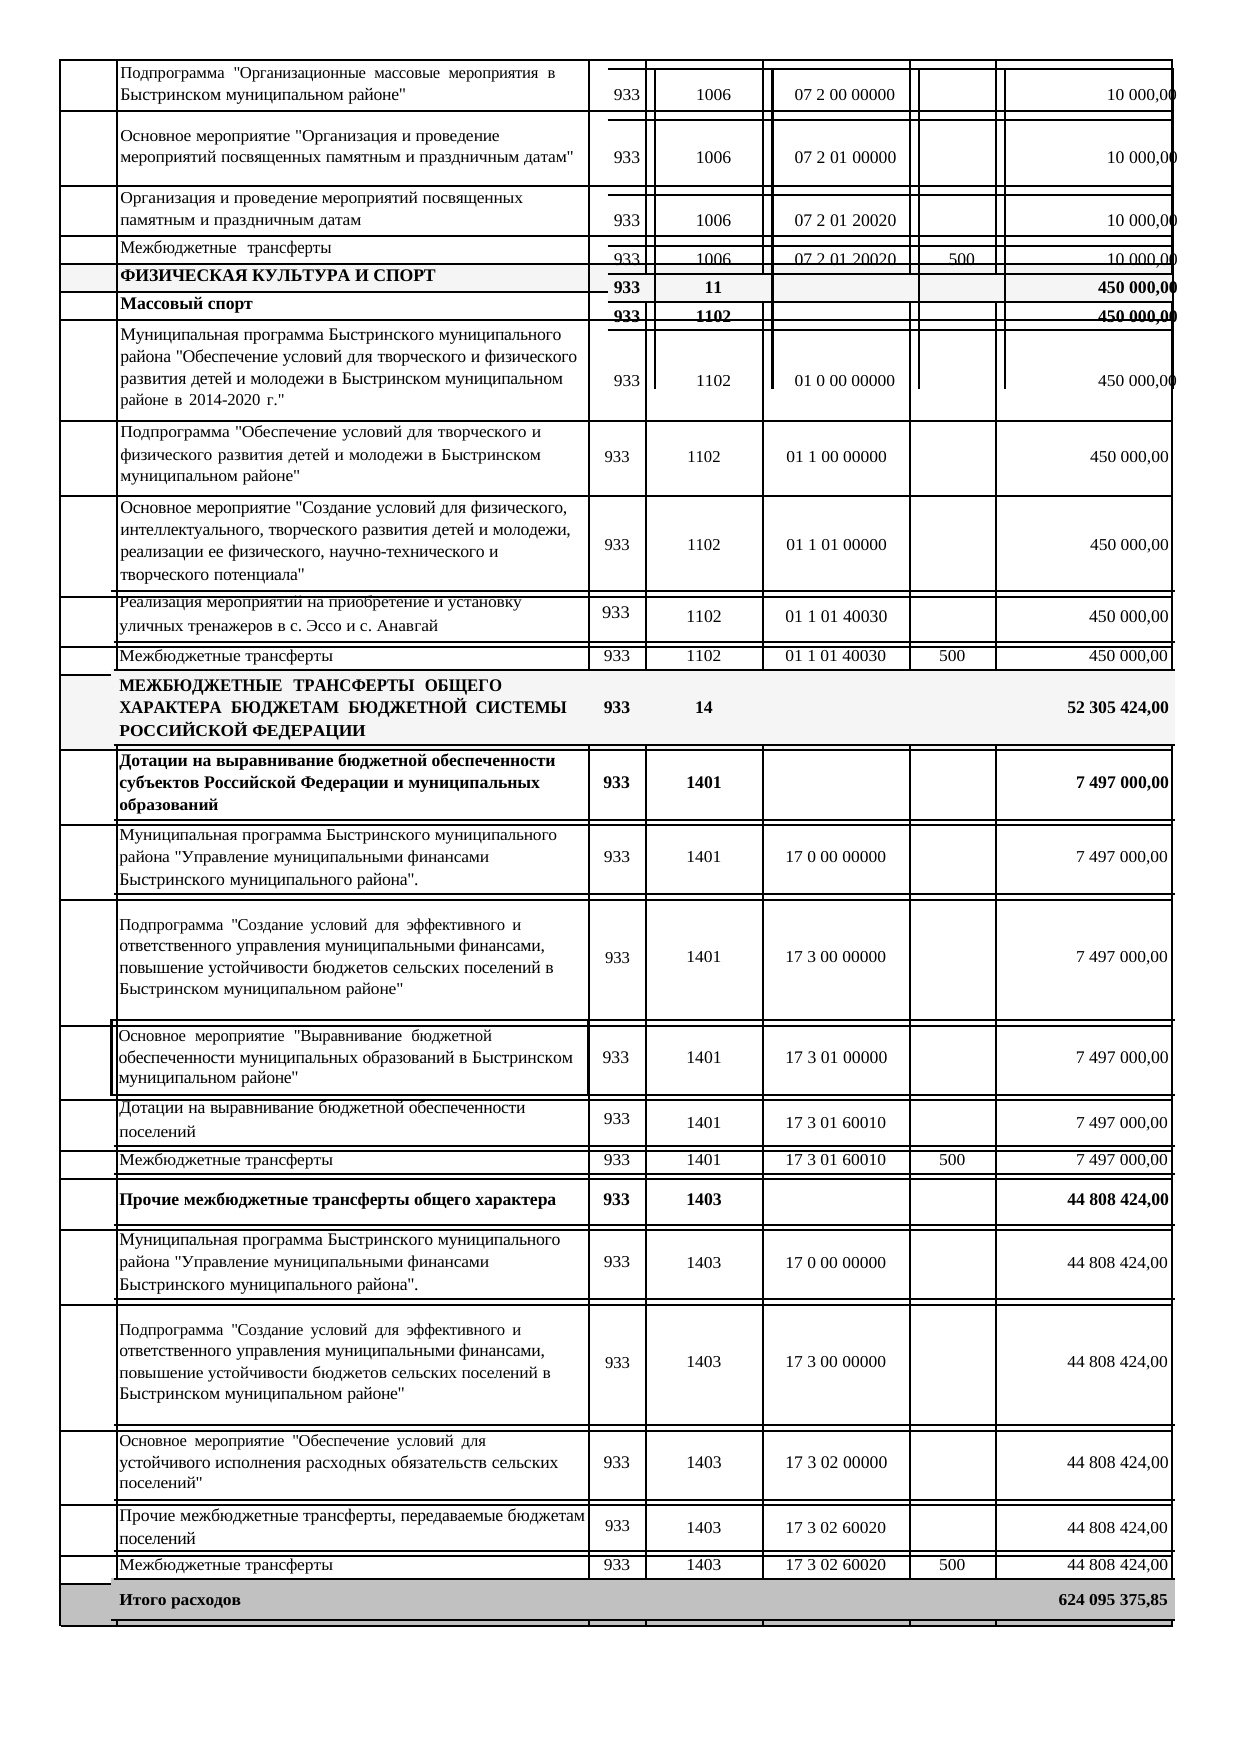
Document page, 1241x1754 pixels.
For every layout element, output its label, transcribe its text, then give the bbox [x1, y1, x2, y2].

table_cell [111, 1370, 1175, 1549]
text 933 1102 01 1 01 00000 450 000,00 [604, 534, 1188, 554]
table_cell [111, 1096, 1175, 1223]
text Массовый спорт [120, 293, 580, 313]
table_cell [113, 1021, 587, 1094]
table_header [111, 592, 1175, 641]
text Муниципальная программа Быстринского муниципального района "Обеспечение условий для творческого и физического развития детей и молодежи в Быстринском муниципальном районе в 2014-2020 г." [120, 323, 580, 409]
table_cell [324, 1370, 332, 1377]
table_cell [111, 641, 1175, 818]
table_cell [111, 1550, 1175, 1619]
text Подпрограмма "Обеспечение условий для творческого и физического развития детей и молодежи в Быстринском муниципальном районе" [120, 422, 541, 485]
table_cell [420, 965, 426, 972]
text Основное мероприятие "Организация и проведение мероприятий посвященных памятным и праздничным датам" [120, 125, 579, 166]
text ФИЗИЧЕСКАЯ КУЛЬТУРА И СПОРТ [120, 265, 580, 285]
text Подпрограмма "Организационные массовые мероприятия в Быстринском муниципальном районе" [120, 63, 565, 104]
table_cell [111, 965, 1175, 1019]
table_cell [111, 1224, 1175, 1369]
text 933 1102 01 1 00 00000 450 000,00 [604, 447, 1188, 466]
subtitle Основное мероприятие "Создание условий для физического, интеллектуального, творческого развития детей и молодежи, реализации ее физического, научно-технического и творческого потенциала" [120, 497, 580, 584]
subtitle Межбюджетные трансферты [120, 237, 580, 257]
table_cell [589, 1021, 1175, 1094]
text Организация и проведение мероприятий посвященных памятным и праздничным датам [120, 188, 580, 229]
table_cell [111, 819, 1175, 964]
